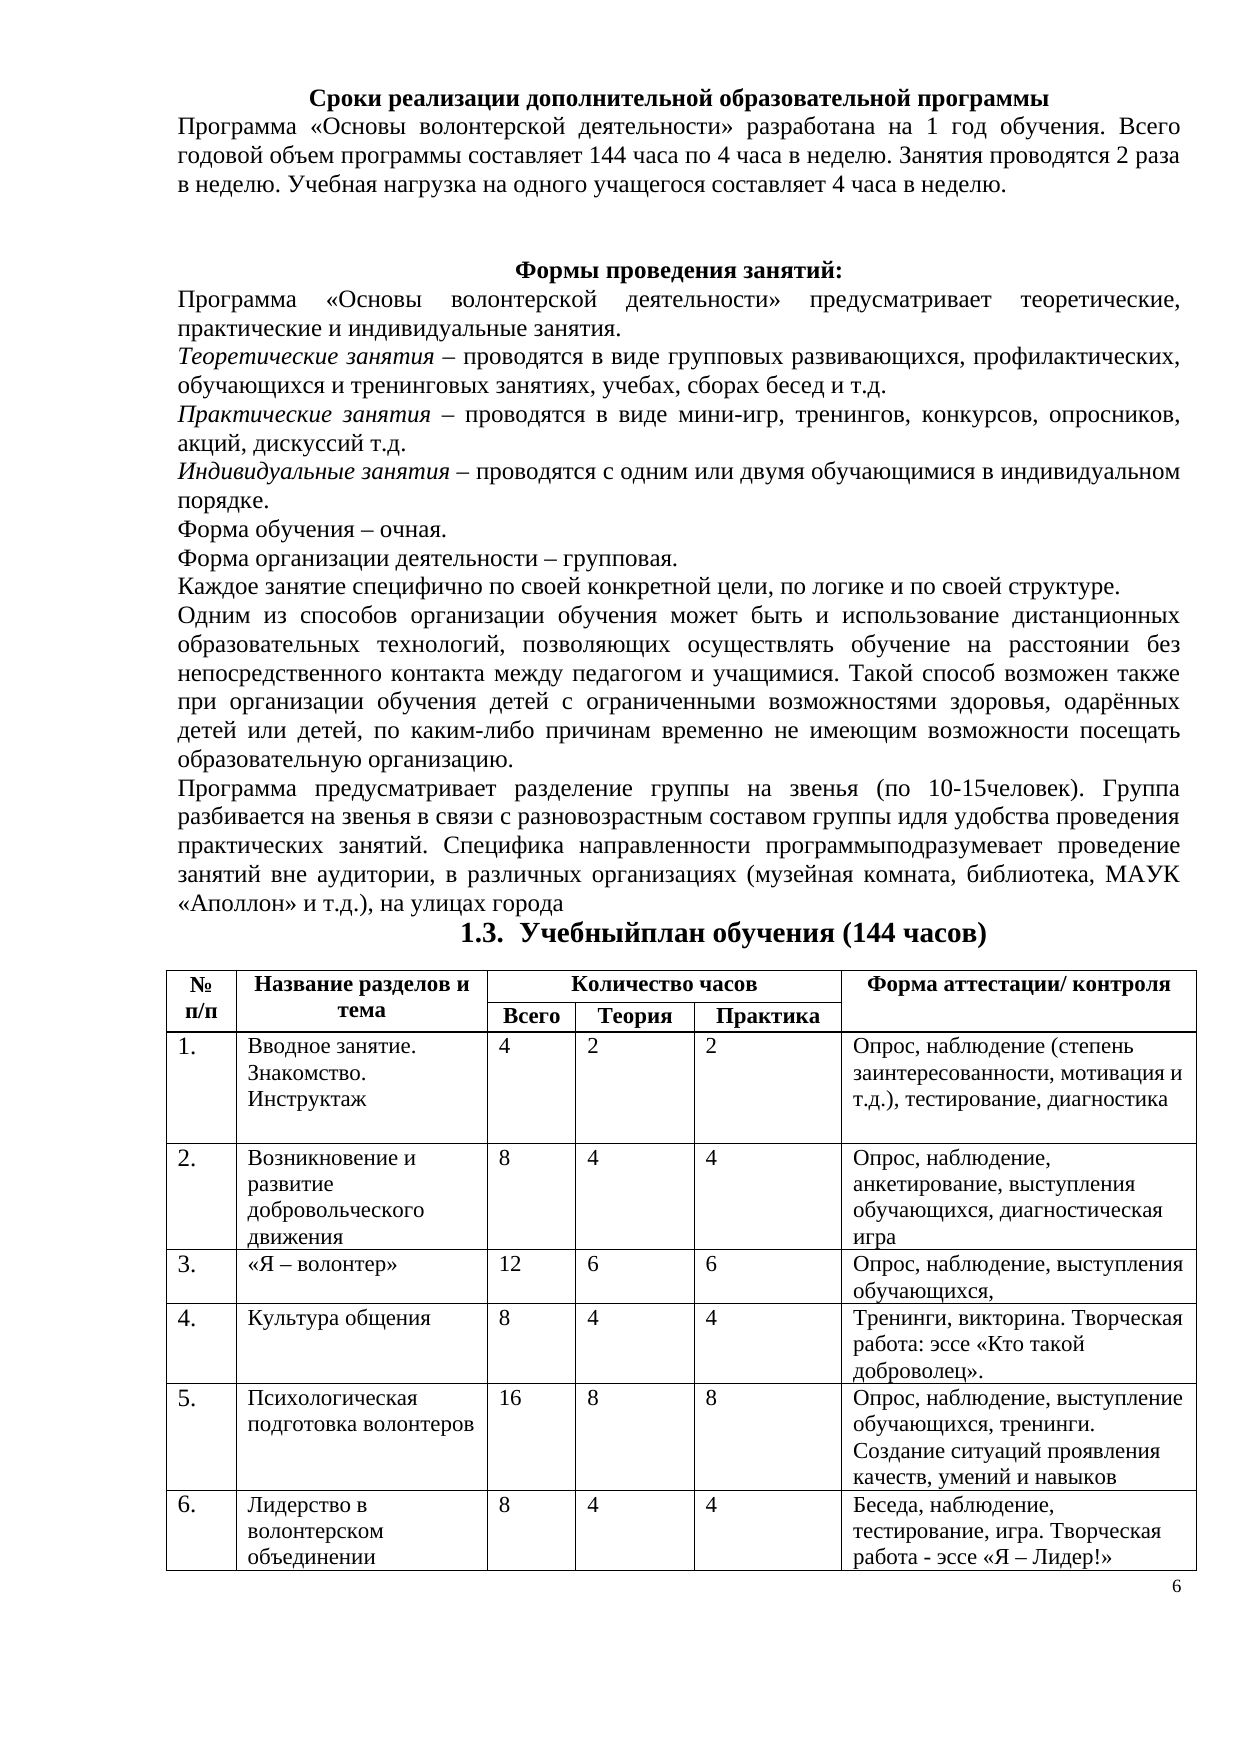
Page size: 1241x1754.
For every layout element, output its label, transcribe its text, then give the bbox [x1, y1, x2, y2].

table_header Количество часов [488, 971, 841, 1002]
table_cell [167, 1384, 236, 1489]
table_cell Вводное занятие. Знакомство. Инструктаж [237, 1033, 487, 1143]
table_cell Беседа, наблюдение, тестирование, игра. Творческая работа - эссе «Я – Лидер!» [842, 1491, 1196, 1570]
text Формы проведения занятий: [177, 255, 1181, 284]
table_cell Лидерство в волонтерском объединении [237, 1491, 487, 1570]
text Практические занятия – проводятся в виде мини-игр, тренингов, конкурсов, опросников, акций, дискуссий т.д. [177, 399, 1181, 456]
table_cell «Я – волонтер» [237, 1250, 487, 1303]
table_cell [167, 1033, 236, 1143]
table_cell 4 [576, 1144, 694, 1249]
text Программа «Основы волонтерской деятельности» предусматривает теоретические, практические и индивидуальные занятия. [177, 284, 1181, 341]
table_cell 4 [576, 1304, 694, 1383]
table_cell Всего [488, 1003, 575, 1031]
table_cell 4 [695, 1491, 841, 1570]
table_header № п/п [167, 971, 236, 1031]
table_cell 6 [576, 1250, 694, 1303]
table_cell 8 [576, 1384, 694, 1489]
text Теоретические занятия – проводятся в виде групповых развивающихся, профилактических, обучающихся и тренинговых занятиях, учебах, сборах бесед и т.д. [177, 341, 1181, 399]
table_cell 2 [576, 1033, 694, 1143]
table_cell 8 [488, 1491, 575, 1570]
table_cell 4 [695, 1304, 841, 1383]
text Индивидуальные занятия – проводятся с одним или двумя обучающимися в индивидуальном порядке. [177, 456, 1181, 514]
table_cell Опрос, наблюдение, выступления обучающихся, [842, 1250, 1196, 1303]
text Сроки реализации дополнительной образовательной программы [177, 83, 1181, 111]
text Программа «Основы волонтерской деятельности» разработана на 1 год обучения. Всего годовой объем программы составляет 144 часа по 4 часа в неделю. Занятия проводятся 2 раза в неделю. Учебная нагрузка на одного учащегося составляет 4 часа в неделю. [177, 111, 1181, 198]
table_cell 8 [695, 1384, 841, 1489]
table_cell 8 [488, 1144, 575, 1249]
table_cell Психологическая подготовка волонтеров [237, 1384, 487, 1489]
table_cell Опрос, наблюдение, выступление обучающихся, тренинги. Создание ситуаций проявления качеств, умений и навыков [842, 1384, 1196, 1489]
table_cell 8 [488, 1304, 575, 1383]
table_cell 4 [576, 1491, 694, 1570]
table_cell Опрос, наблюдение, анкетирование, выступления обучающихся, диагностическая игра [842, 1144, 1196, 1249]
table_cell [167, 1304, 236, 1383]
text Программа предусматривает разделение группы на звенья (по 10-15человек). Группа разбивается на звенья в связи с разновозрастным составом группы идля удобства проведения практических занятий. Специфика направленности программыподразумевает проведение занятий вне аудитории, в различных организациях (музейная комната, библиотека, МАУК «Аполлон» и т.д.), на улицах города [177, 773, 1181, 916]
table_cell [167, 1250, 236, 1303]
text Одним из способов организации обучения может быть и использование дистанционных образовательных технологий, позволяющих осуществлять обучение на расстоянии без непосредственного контакта между педагогом и учащимися. Такой способ возможен также при организации обучения детей с ограниченными возможностями здоровья, одарённых детей или детей, по каким-либо причинам временно не имеющим возможности посещать образовательную организацию. [177, 600, 1181, 773]
table_cell Практика [695, 1003, 841, 1031]
table_cell Культура общения [237, 1304, 487, 1383]
table_header Название разделов и тема [237, 971, 487, 1031]
text Форма организации деятельности – групповая. [177, 543, 1181, 571]
table_cell 2 [695, 1033, 841, 1143]
table_cell Возникновение и развитие добровольческого движения [237, 1144, 487, 1249]
table_cell Тренинги, викторина. Творческая работа: эссе «Кто такой доброволец». [842, 1304, 1196, 1383]
table_cell [167, 1491, 236, 1570]
table_cell Опрос, наблюдение (степень заинтересованности, мотивация и т.д.), тестирование, диагностика [842, 1033, 1196, 1143]
table_cell 4 [488, 1033, 575, 1143]
table_cell Теория [576, 1003, 694, 1031]
table_cell 4 [695, 1144, 841, 1249]
table_cell 16 [488, 1384, 575, 1489]
table_cell [167, 1144, 236, 1249]
list Учебныйплан обучения (144 часов) [266, 916, 1181, 949]
table_cell 6 [695, 1250, 841, 1303]
text Каждое занятие специфично по своей конкретной цели, по логике и по своей структуре. [177, 571, 1181, 600]
table_cell 12 [488, 1250, 575, 1303]
text Форма обучения – очная. [177, 514, 1181, 543]
table_header Форма аттестации/ контроля [842, 971, 1196, 1031]
